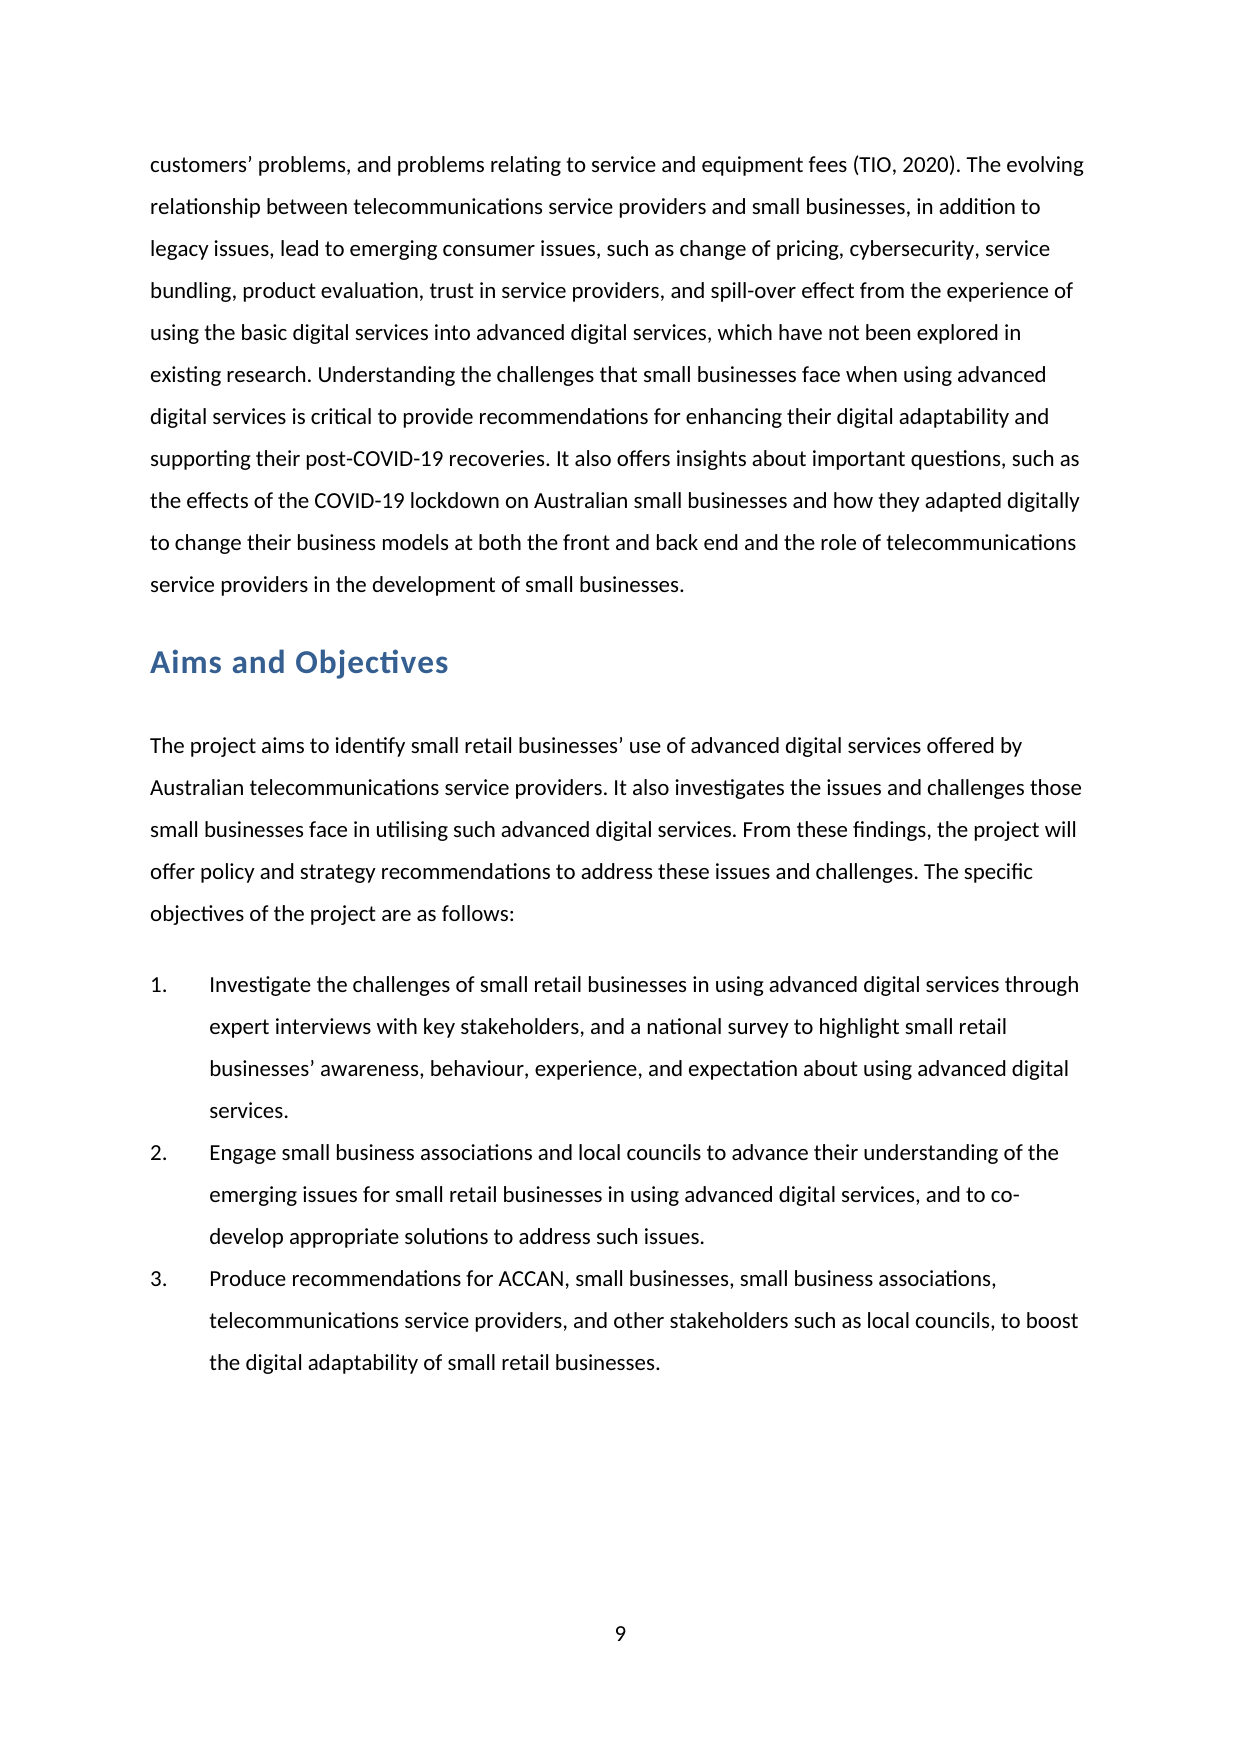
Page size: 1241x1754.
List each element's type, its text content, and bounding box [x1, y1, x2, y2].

list Engage small business associations and local councils to advance their understanding of the emerging issues for small retail businesses in using advanced digital services, and to co-develop appropriate solutions to address such issues. [150, 1138, 1090, 1250]
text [150, 150, 1090, 598]
list Produce recommendations for ACCAN, small businesses, small business associations, telecommunications service providers, and other stakeholders such as local councils, to boost the digital adaptability of small retail businesses. [150, 1264, 1090, 1376]
subtitle Aims and Objectives [150, 641, 1090, 682]
text The project aims to identify small retail businesses’ use of advanced digital services offered by Australian telecommunications service providers. It also investigates the issues and challenges those small businesses face in utilising such advanced digital services. From these findings, the project will offer policy and strategy recommendations to address these issues and challenges. The specific objectives of the project are as follows: [150, 731, 1090, 927]
list Investigate the challenges of small retail businesses in using advanced digital services through expert interviews with key stakeholders, and a national survey to highlight small retail businesses’ awareness, behaviour, experience, and expectation about using advanced digital services. [150, 970, 1090, 1124]
